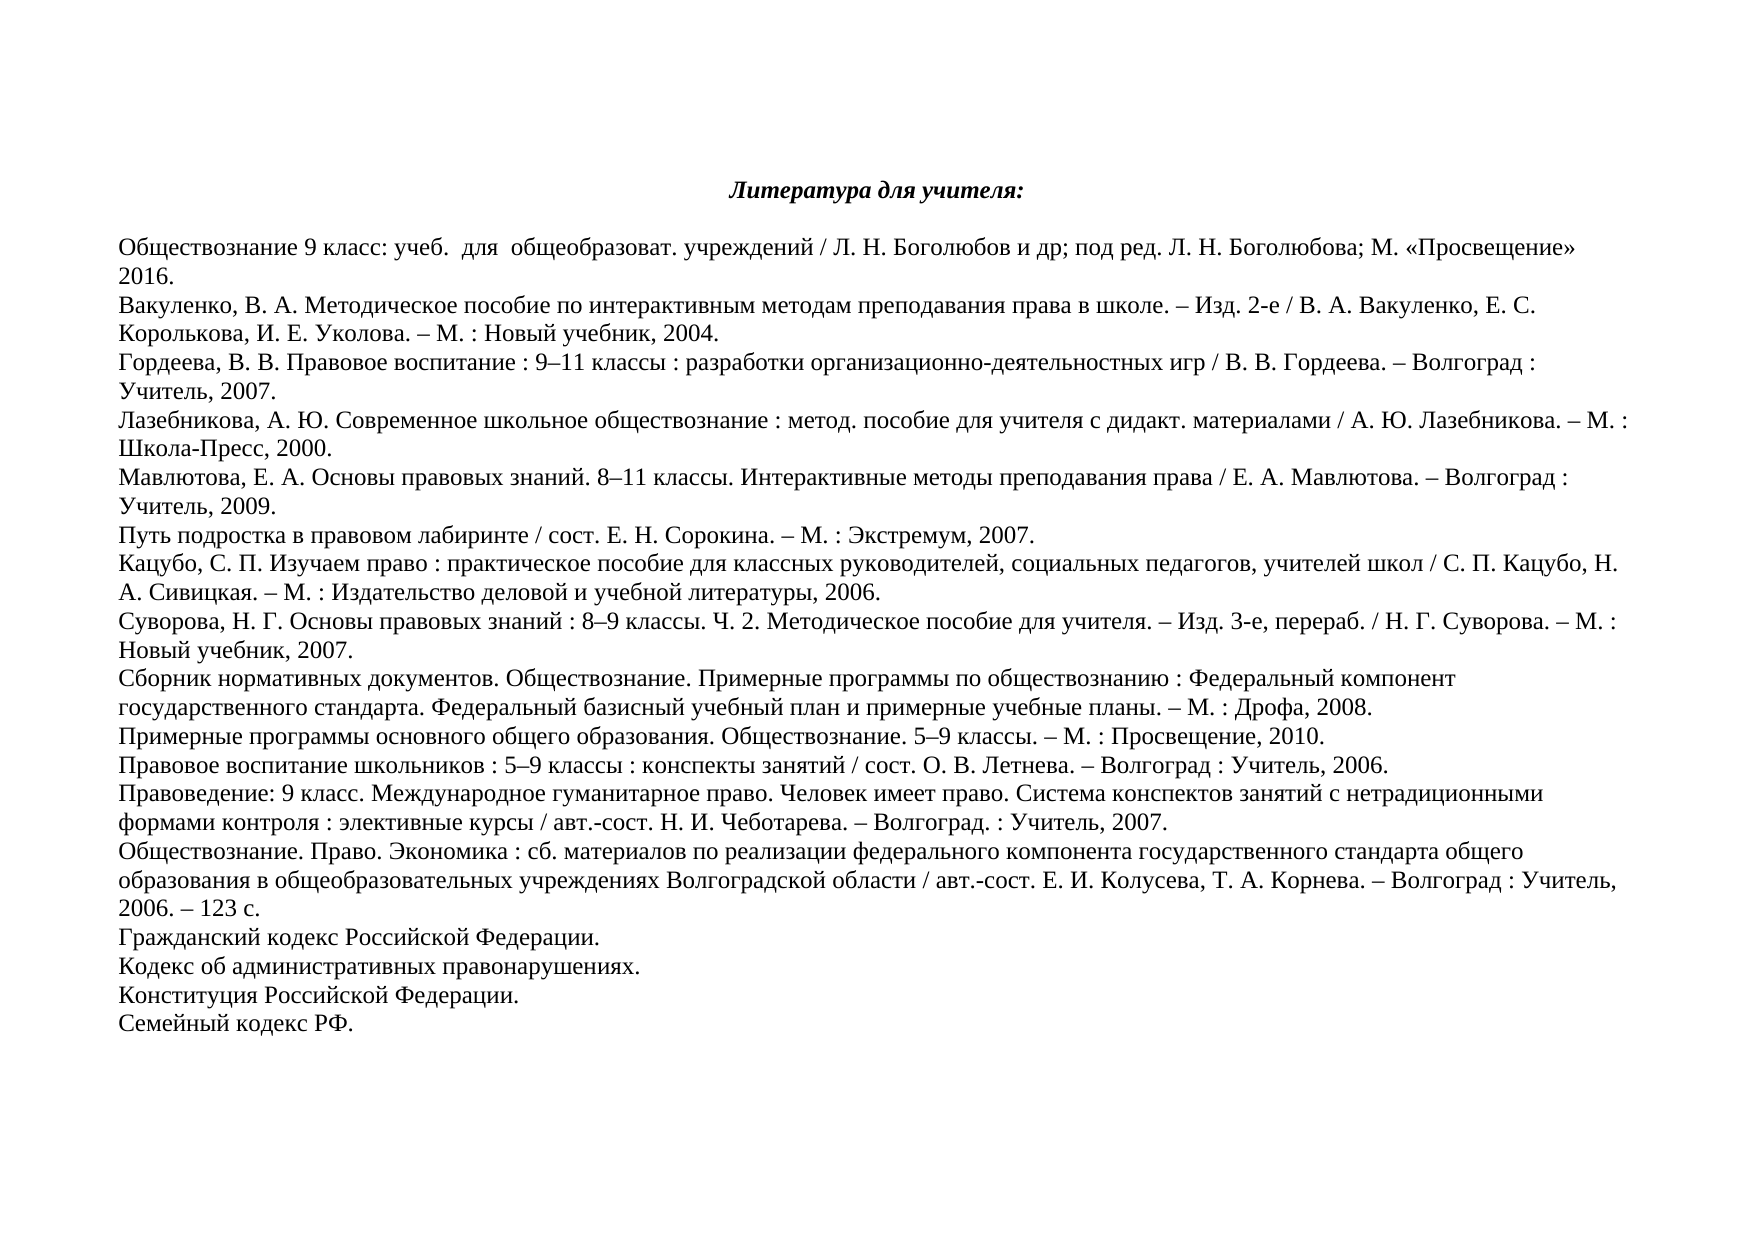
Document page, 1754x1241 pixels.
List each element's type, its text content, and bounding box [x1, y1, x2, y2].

text Мавлютова, Е. А. Основы правовых знаний. 8–11 классы. Интерактивные методы преподавания права / Е. А. Мавлютова. – Волгоград : Учитель, 2009. [118, 462, 1636, 520]
text Лазебникова, А. Ю. Современное школьное обществознание : метод. пособие для учителя с дидакт. материалами / А. Ю. Лазебникова. – М. : Школа-Пресс, 2000. [118, 405, 1636, 462]
text Суворова, Н. Г. Основы правовых знаний : 8–9 классы. Ч. 2. Методическое пособие для учителя. – Изд. 3-е, перераб. / Н. Г. Суворова. – М. : Новый учебник, 2007. [118, 606, 1636, 663]
text Обществознание. Право. Экономика : сб. материалов по реализации федерального компонента государственного стандарта общего образования в общеобразовательных учреждениях Волгоградской области / авт.-сост. Е. И. Колусева, Т. А. Корнева. – Волгоград : Учитель, 2006. – 123 с. [118, 836, 1636, 922]
text Примерные программы основного общего образования. Обществознание. 5–9 классы. – М. : Просвещение, 2010. [118, 721, 1636, 750]
text Правоведение: 9 класс. Международное гуманитарное право. Человек имеет право. Система конспектов занятий с нетрадиционными формами контроля : элективные курсы / авт.-сост. Н. И. Чеботарева. – Волгоград. : Учитель, 2007. [118, 778, 1636, 836]
text Литература для учителя: [118, 175, 1636, 203]
text Семейный кодекс РФ. [118, 1008, 1636, 1037]
text Гражданский кодекс Российской Федерации. [118, 922, 1636, 951]
text Вакуленко, В. А. Методическое пособие по интерактивным методам преподавания права в школе. – Изд. 2-е / В. А. Вакуленко, Е. С. Королькова, И. Е. Уколова. – М. : Новый учебник, 2004. [118, 290, 1636, 347]
text Сборник нормативных документов. Обществознание. Примерные программы по обществознанию : Федеральный компонент государственного стандарта. Федеральный базисный учебный план и примерные учебные планы. – М. : Дрофа, 2008. [118, 663, 1636, 721]
text Кодекс об административных правонарушениях. [118, 951, 1636, 980]
text Кацубо, С. П. Изучаем право : практическое пособие для классных руководителей, социальных педагогов, учителей школ / С. П. Кацубо, Н. А. Сивицкая. – М. : издательство деловой и учебной литературы, 2006. [118, 548, 1636, 606]
text Гордеева, В. В. Правовое воспитание : 9–11 классы : разработки организационно-деятельностных игр / В. В. Гордеева. – Волгоград : Учитель, 2007. [118, 347, 1636, 405]
text Путь подростка в правовом лабиринте / сост. Е. Н. Сорокина. – М. : Экстремум, 2007. [118, 520, 1636, 548]
text Правовое воспитание школьников : 5–9 классы : конспекты занятий / сост. О. В. Летнева. – Волгоград : Учитель, 2006. [118, 750, 1636, 778]
text Конституция Российской Федерации. [118, 980, 1636, 1008]
text Обществознание 9 класс: учеб. для общеобразоват. учреждений / Л. Н. Боголюбов и др; под ред. Л. Н. Боголюбова; М. «Просвещение» 2016. [118, 232, 1636, 290]
